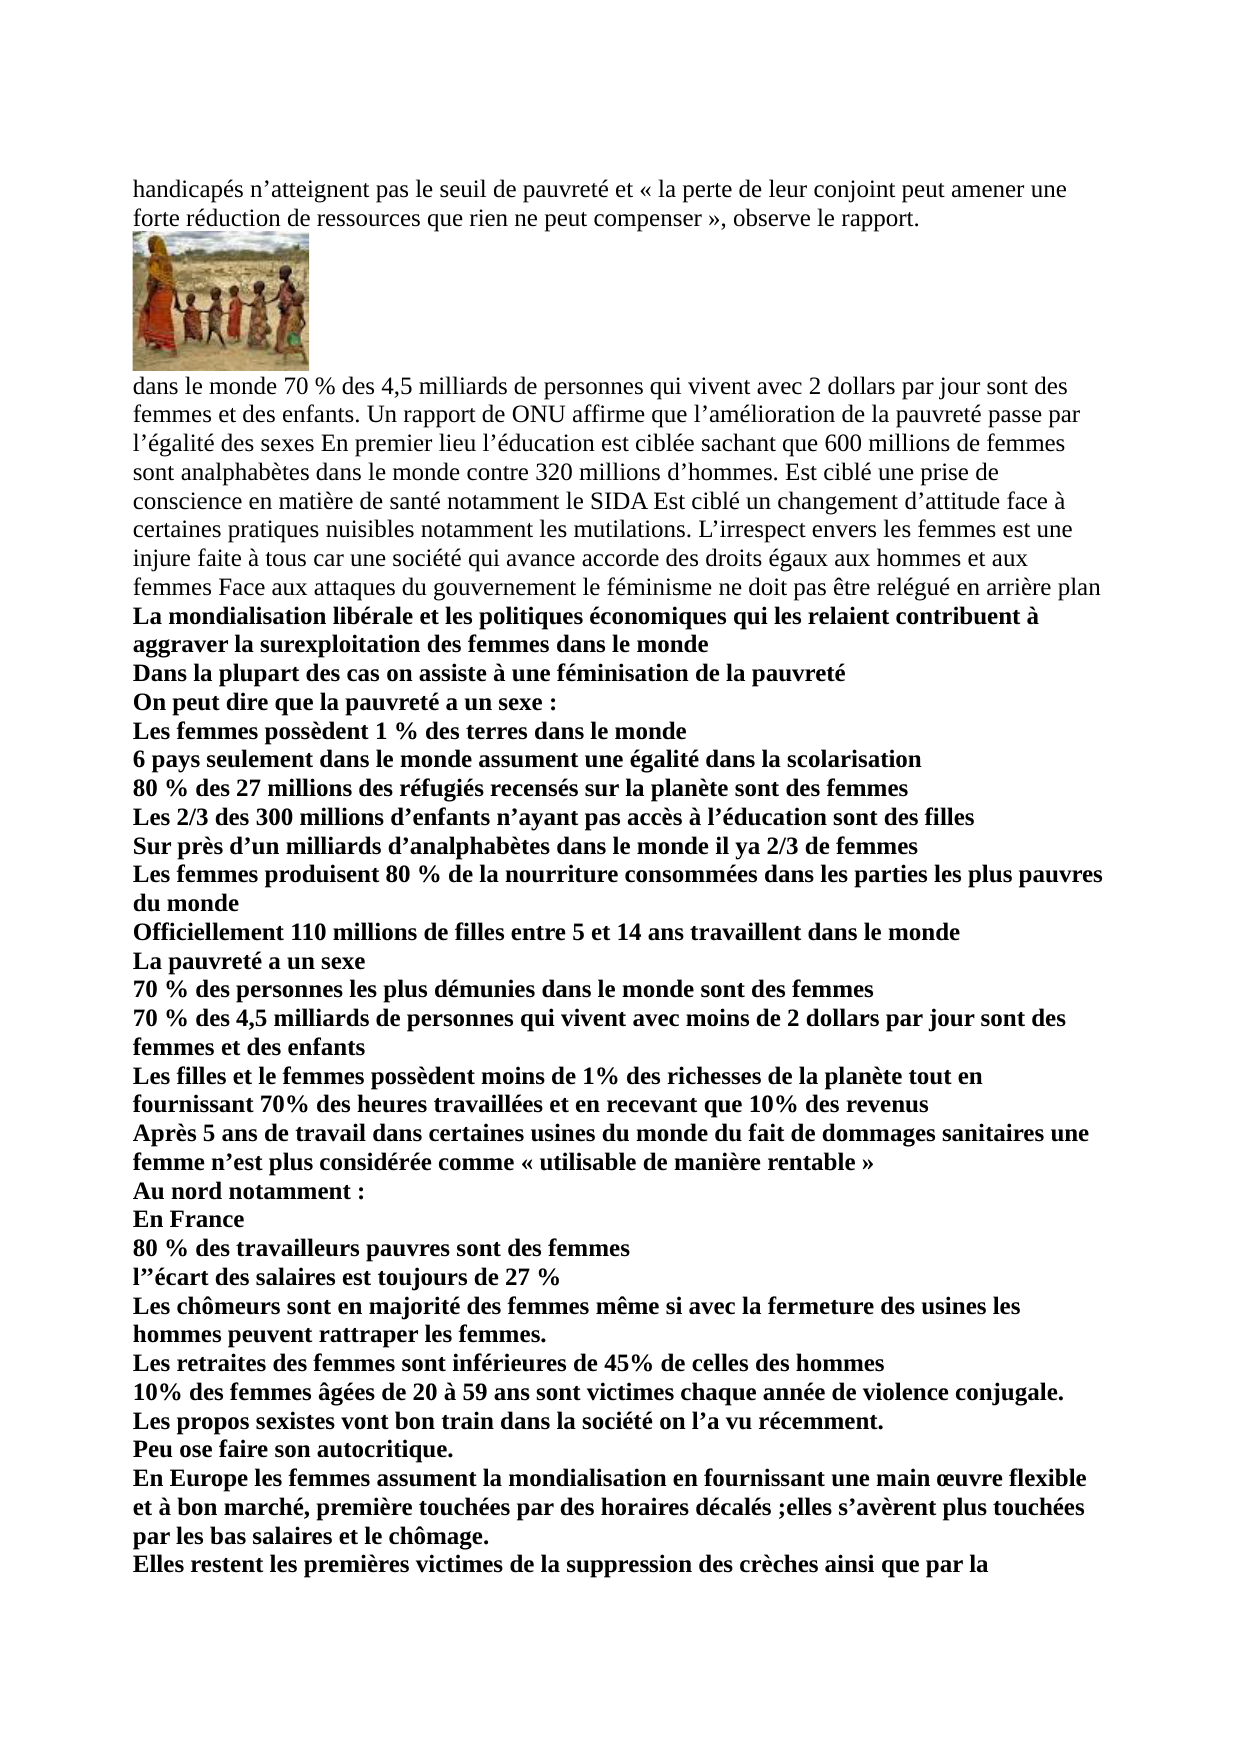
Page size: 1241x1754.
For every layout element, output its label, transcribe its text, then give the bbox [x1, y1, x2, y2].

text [133, 174, 1108, 232]
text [133, 1549, 1108, 1578]
text dans le monde 70 % des 4,5 milliards de personnes qui vivent avec 2 dollars par jour sont des femmes et des enfants. Un rapport de ONU affirme que l’amélioration de la pauvreté passe par l’égalité des sexes En premier lieu l’éducation est ciblée sachant que 600 millions de femmes sont analphabètes dans le monde contre 320 millions d’hommes. Est ciblé une prise de conscience en matière de santé notamment le SIDA Est ciblé un changement d’attitude face à certaines pratiques nuisibles notamment les mutilations. L’irrespect envers les femmes est une injure faite à tous car une société qui avance accorde des droits égaux aux hommes et aux femmes Face aux attaques du gouvernement le féminisme ne doit pas être relégué en arrière plan [133, 371, 1108, 601]
text La mondialisation libérale et les politiques économiques qui les relaient contribuent à aggraver la surexploitation des femmes dans le monde Dans la plupart des cas on assiste à une féminisation de la pauvreté On peut dire que la pauvreté a un sexe : Les femmes possèdent 1 % des terres dans le monde 6 pays seulement dans le monde assument une égalité dans la scolarisation 80 % des 27 millions des réfugiés recensés sur la planète sont des femmes Les 2/3 des 300 millions d’enfants n’ayant pas accès à l’éducation sont des filles Sur près d’un milliards d’analphabètes dans le monde il ya 2/3 de femmes Les femmes produisent 80 % de la nourriture consommées dans les parties les plus pauvres du monde Officiellement 110 millions de filles entre 5 et 14 ans travaillent dans le monde La pauvreté a un sexe 70 % des personnes les plus démunies dans le monde sont des femmes 70 % des 4,5 milliards de personnes qui vivent avec moins de 2 dollars par jour sont des femmes et des enfants Les filles et le femmes possèdent moins de 1% des richesses de la planète tout en fournissant 70% des heures travaillées et en recevant que 10% des revenus Après 5 ans de travail dans certaines usines du monde du fait de dommages sanitaires une femme n’est plus considérée comme « utilisable de manière rentable » [133, 601, 1108, 1176]
text En Europe les femmes assument la mondialisation en fournissant une main œuvre flexible et à bon marché, première touchées par des horaires décalés ;elles s’avèrent plus touchées par les bas salaires et le chômage. [133, 1463, 1108, 1549]
text Au nord notamment : En France 80 % des travailleurs pauvres sont des femmes l’’écart des salaires est toujours de 27 % Les chômeurs sont en majorité des femmes même si avec la fermeture des usines les hommes peuvent rattraper les femmes. Les retraites des femmes sont inférieures de 45% de celles des hommes 10% des femmes âgées de 20 à 59 ans sont victimes chaque année de violence conjugale. Les propos sexistes vont bon train dans la société on l’a vu récemment. Peu ose faire son autocritique. [133, 1176, 1108, 1463]
